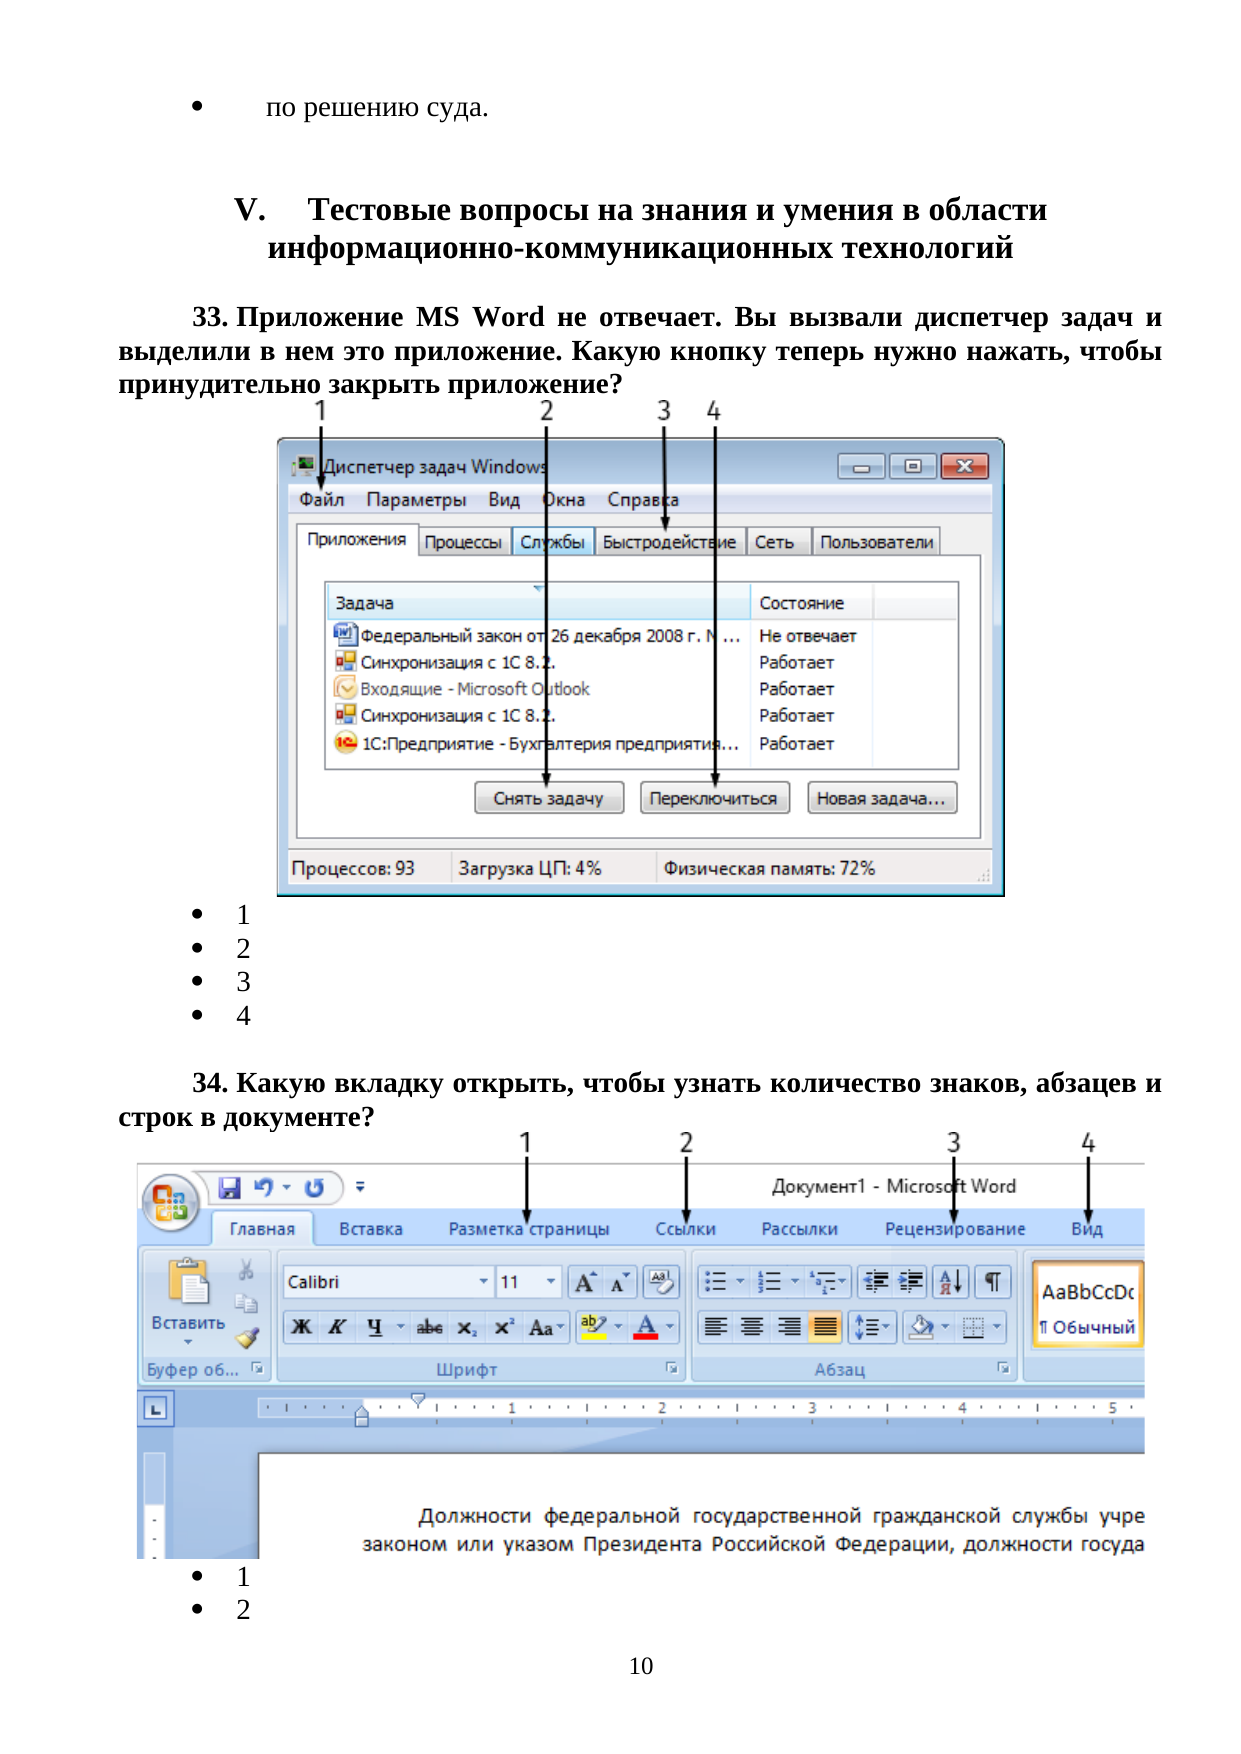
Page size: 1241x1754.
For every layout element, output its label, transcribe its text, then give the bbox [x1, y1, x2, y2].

picture [276, 400, 1005, 897]
subtitle Тестовые вопросы на знания и умения в области информационно-коммуникационных технологий [118, 189, 1163, 266]
list Какую вкладку открыть, чтобы узнать количество знаков, абзацев и строк в документе? [118, 1065, 1163, 1132]
list Приложение MS Word не отвечает. Вы вызвали диспетчер задач и выделили в нем это приложение. Какую кнопку теперь нужно нажать, чтобы принудительно закрыть приложение? [118, 299, 1163, 400]
list 3 [192, 964, 1163, 998]
list 2 [192, 1592, 1163, 1626]
list 1 [192, 1559, 1163, 1592]
list 1 [192, 897, 1163, 931]
picture [136, 1132, 1145, 1559]
list 4 [192, 998, 1163, 1032]
list 2 [192, 931, 1163, 964]
list по решению суда. [118, 89, 1163, 122]
